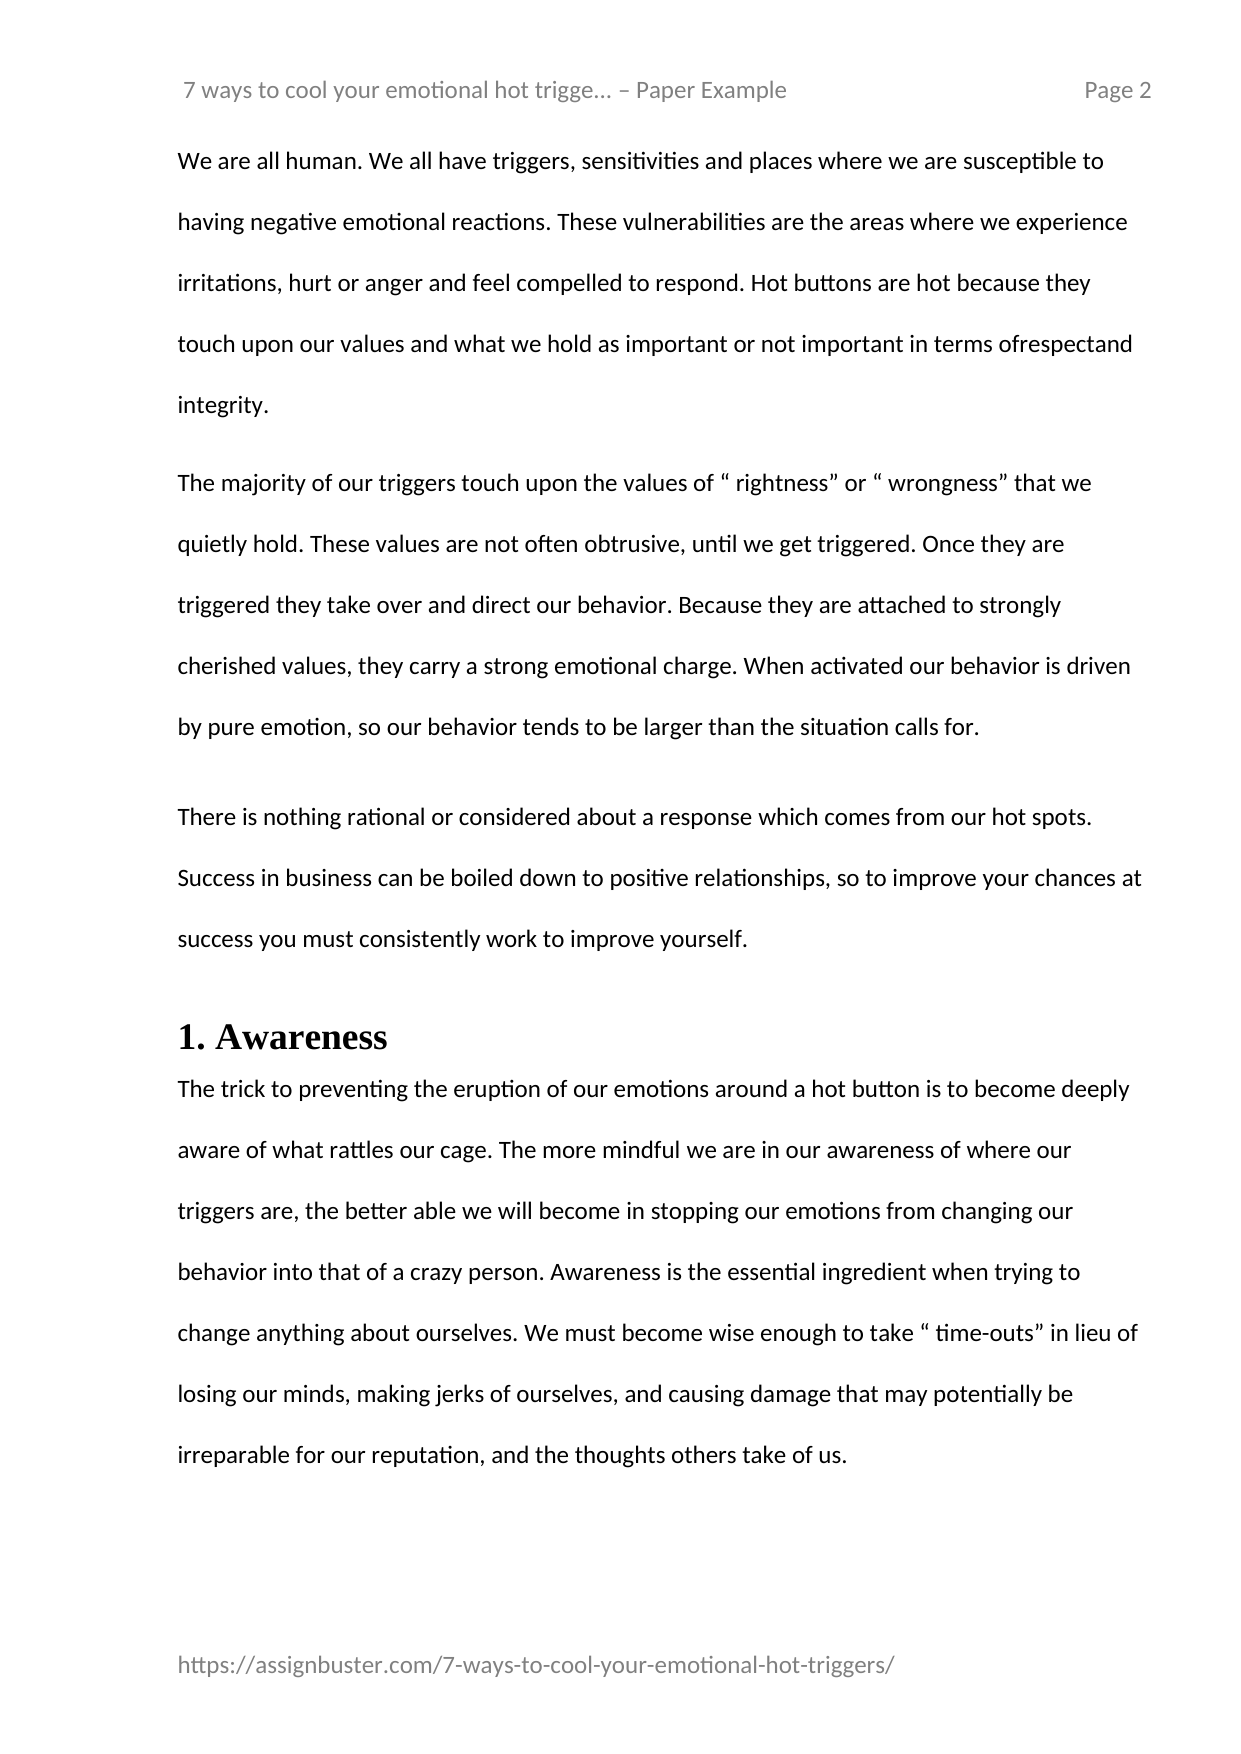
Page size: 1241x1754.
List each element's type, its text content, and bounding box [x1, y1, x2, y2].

text The trick to preventing the eruption of our emotions around a hot button is to become deeply aware of what rattles our cage. The more mindful we are in our awareness of where our triggers are, the better able we will become in stopping our emotions from changing our behavior into that of a crazy person. Awareness is the essential ingredient when trying to change anything about ourselves. We must become wise enough to take “ time-outs” in lieu of losing our minds, making jerks of ourselves, and causing damage that may potentially be irreparable for our reputation, and the thoughts others take of us. [177, 1073, 1152, 1470]
text We are all human. We all have triggers, sensitivities and places where we are susceptible to having negative emotional reactions. These vulnerabilities are the areas where we experience irritations, hurt or anger and feel compelled to respond. Hot buttons are hot because they touch upon our values and what we hold as important or not important in terms ofrespectand integrity. [177, 145, 1152, 420]
subtitle 1. Awareness [177, 1014, 1152, 1057]
text There is nothing rational or considered about a response which comes from our hot spots. Success in business can be boiled down to positive relationships, so to improve your chances at success you must consistently work to improve yourself. [177, 802, 1152, 954]
text The majority of our triggers touch upon the values of “ rightness” or “ wrongness” that we quietly hold. These values are not often obtrusive, until we get triggered. Once they are triggered they take over and direct our behavior. Because they are attached to strongly cherished values, they carry a strong emotional charge. When activated our behavior is driven by pure emotion, so our behavior tends to be larger than the situation calls for. [177, 467, 1152, 742]
